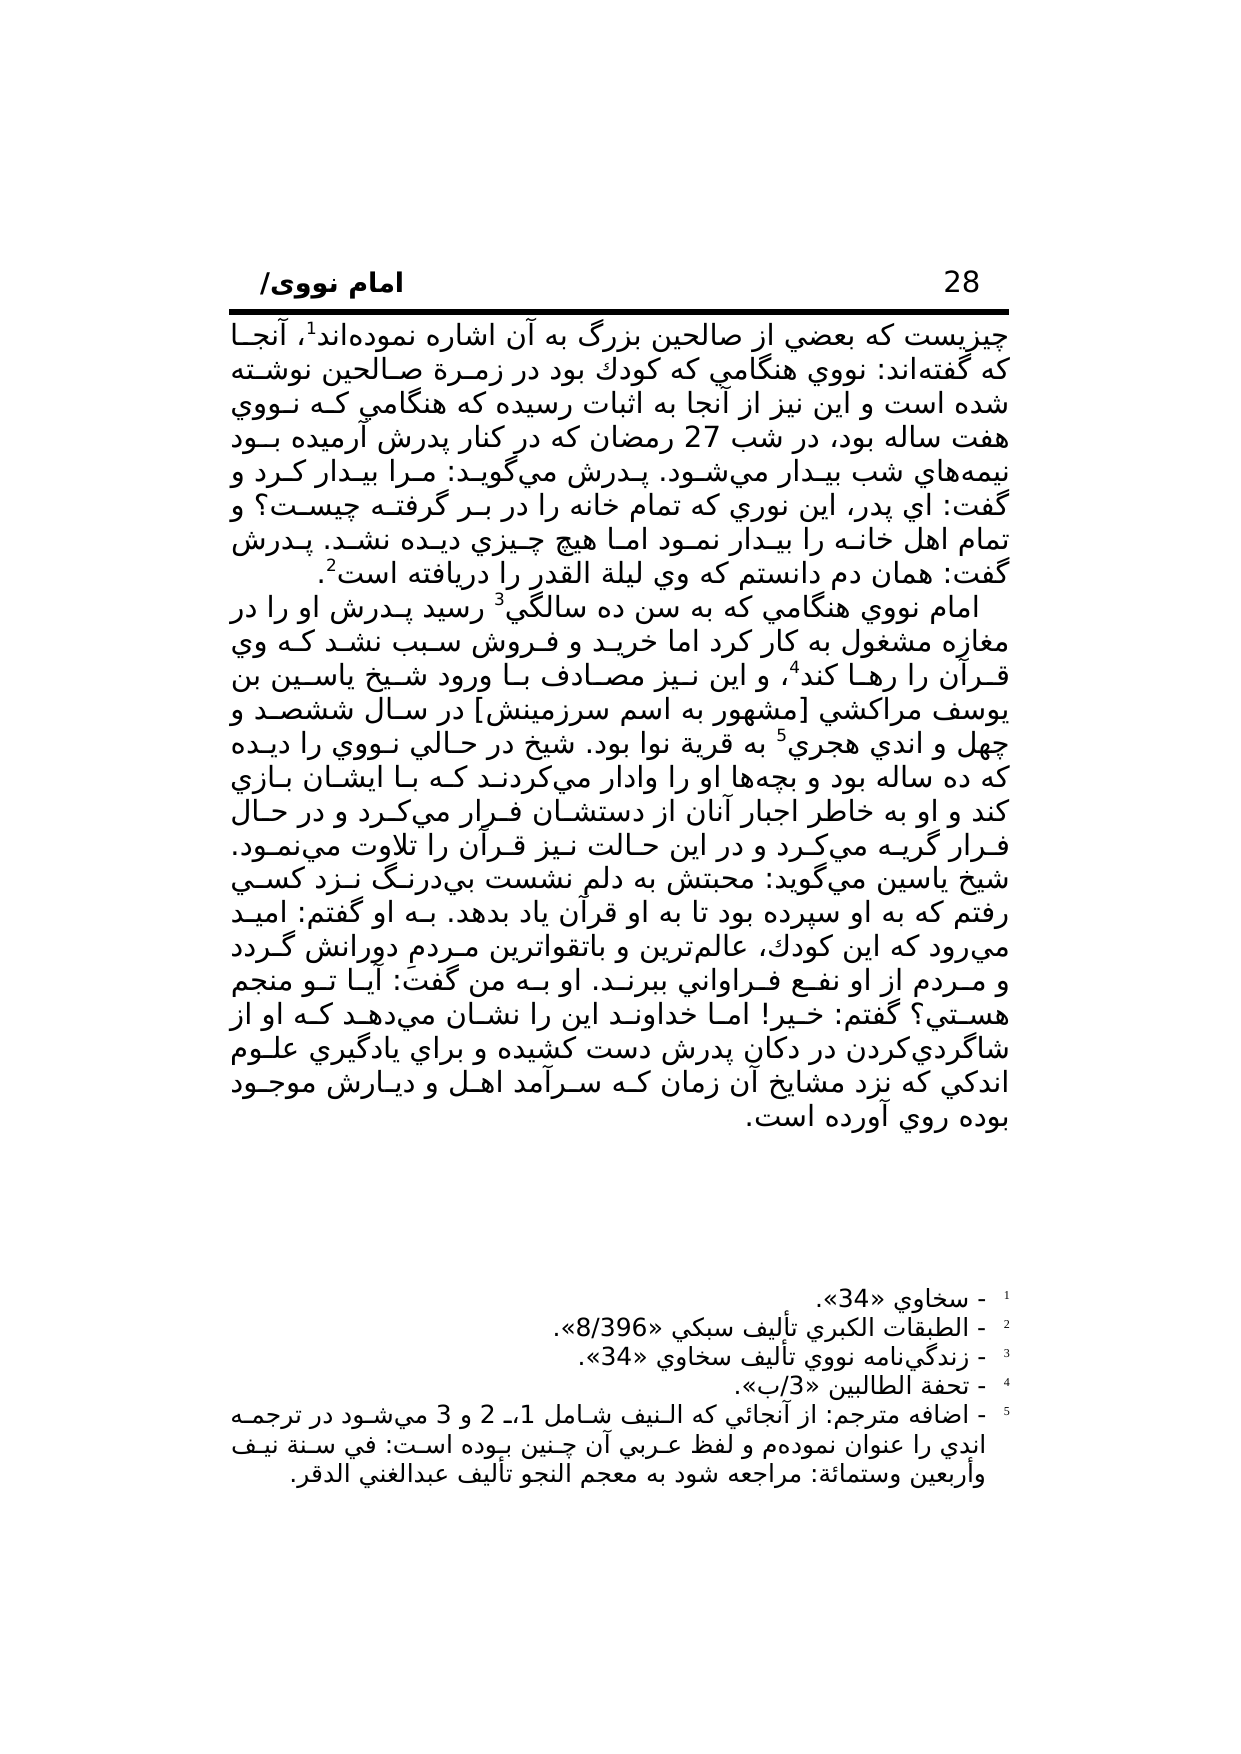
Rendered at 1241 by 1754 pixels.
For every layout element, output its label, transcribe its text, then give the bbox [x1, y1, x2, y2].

text امام نووي هنگامي كه به سن ده سالگي رسيد پدرش او را در مغازه مشغول به كار كرد اما خريد و فروش سبب نشد كه وي قرآن را رها كند، و اين نيز مصادف با ورود شيخ ياسين بن يوسف مراكشي [مشهور به اسم سرزمينش] در سال ششصد و چهل و اندي هجري به قرية نوا بود. شيخ در حالي نووي را ديده كه ده ساله بود و بچه‌ها او را وادار مي‌كردند كه با ايشان بازي كند و او به خاطر اجبار آنان از دستشان فرار مي‌كرد و در حال فرار گريه مي‌كرد و در اين حالت نيز قرآن را تلاوت مي‌نمود. شيخ ياسين مي‌گويد: محبتش به دلم نشست بي‌درنگ نزد كسي رفتم كه به او سپرده بود تا به او قرآن ياد بدهد. به او گفتم: اميد مي‌رود كه اين كودك، عالم‌ترين و باتقواترين مردمِ دورانش گردد و مردم از او نفع فراواني ببرند. او به من گفت: آيا تو منجم هستي؟ گفتم: خير! اما خداوند اين را نشان مي‌دهد كه او از شاگردي‌كردن در دكان پدرش دست كشيده و براي يادگيري علوم اندكي كه نزد مشايخ آن زمان كه سرآمد اهل و ديارش موجود بوده روي آورده است. [230, 590, 1010, 1133]
text نووي در كنار پدر و تحت سرپرستي وي زندگي كرد. پدرش دنيايي نيك و ساده داراي روزيي با بركت بود. نووي در پناه خير و نيكي باقي ماند و مدتي در مغازة پدرش همان‌گونه كه ذهبي مي‌گويد: با قناعت و ساده‌زيستن زندگي را پشت سر گذاشت. گويي خداوند از آغاز كودكي و جواني‌اش وي را براي حمل ميراث سنگين نبوي در علم و تقوا و تزكيه آماده مي‌كرد و اين همان چيزيست كه بعضي از صالحين بزرگ به آن اشاره نموده‌اند، آنجا كه گفته‌اند: نووي هنگامي كه كودك بود در زمرة صالحين نوشته شده است و اين نيز از آنجا به اثبات رسيده كه هنگامي كه نووي هفت ساله بود، در شب 27 رمضان كه در كنار پدرش آرميده بود نيمه‌هاي شب بيدار مي‌شود. پدرش مي‌گويد: مرا بيدار كرد و گفت: اي پدر، اين نوري كه تمام خانه را در بر گرفته چيست؟ و تمام اهل خانه را بيدار نمود اما هيچ چيزي ديده نشد. پدرش گفت: همان دم دانستم كه وي ليلة القدر را دريافته است. [230, 318, 1010, 590]
